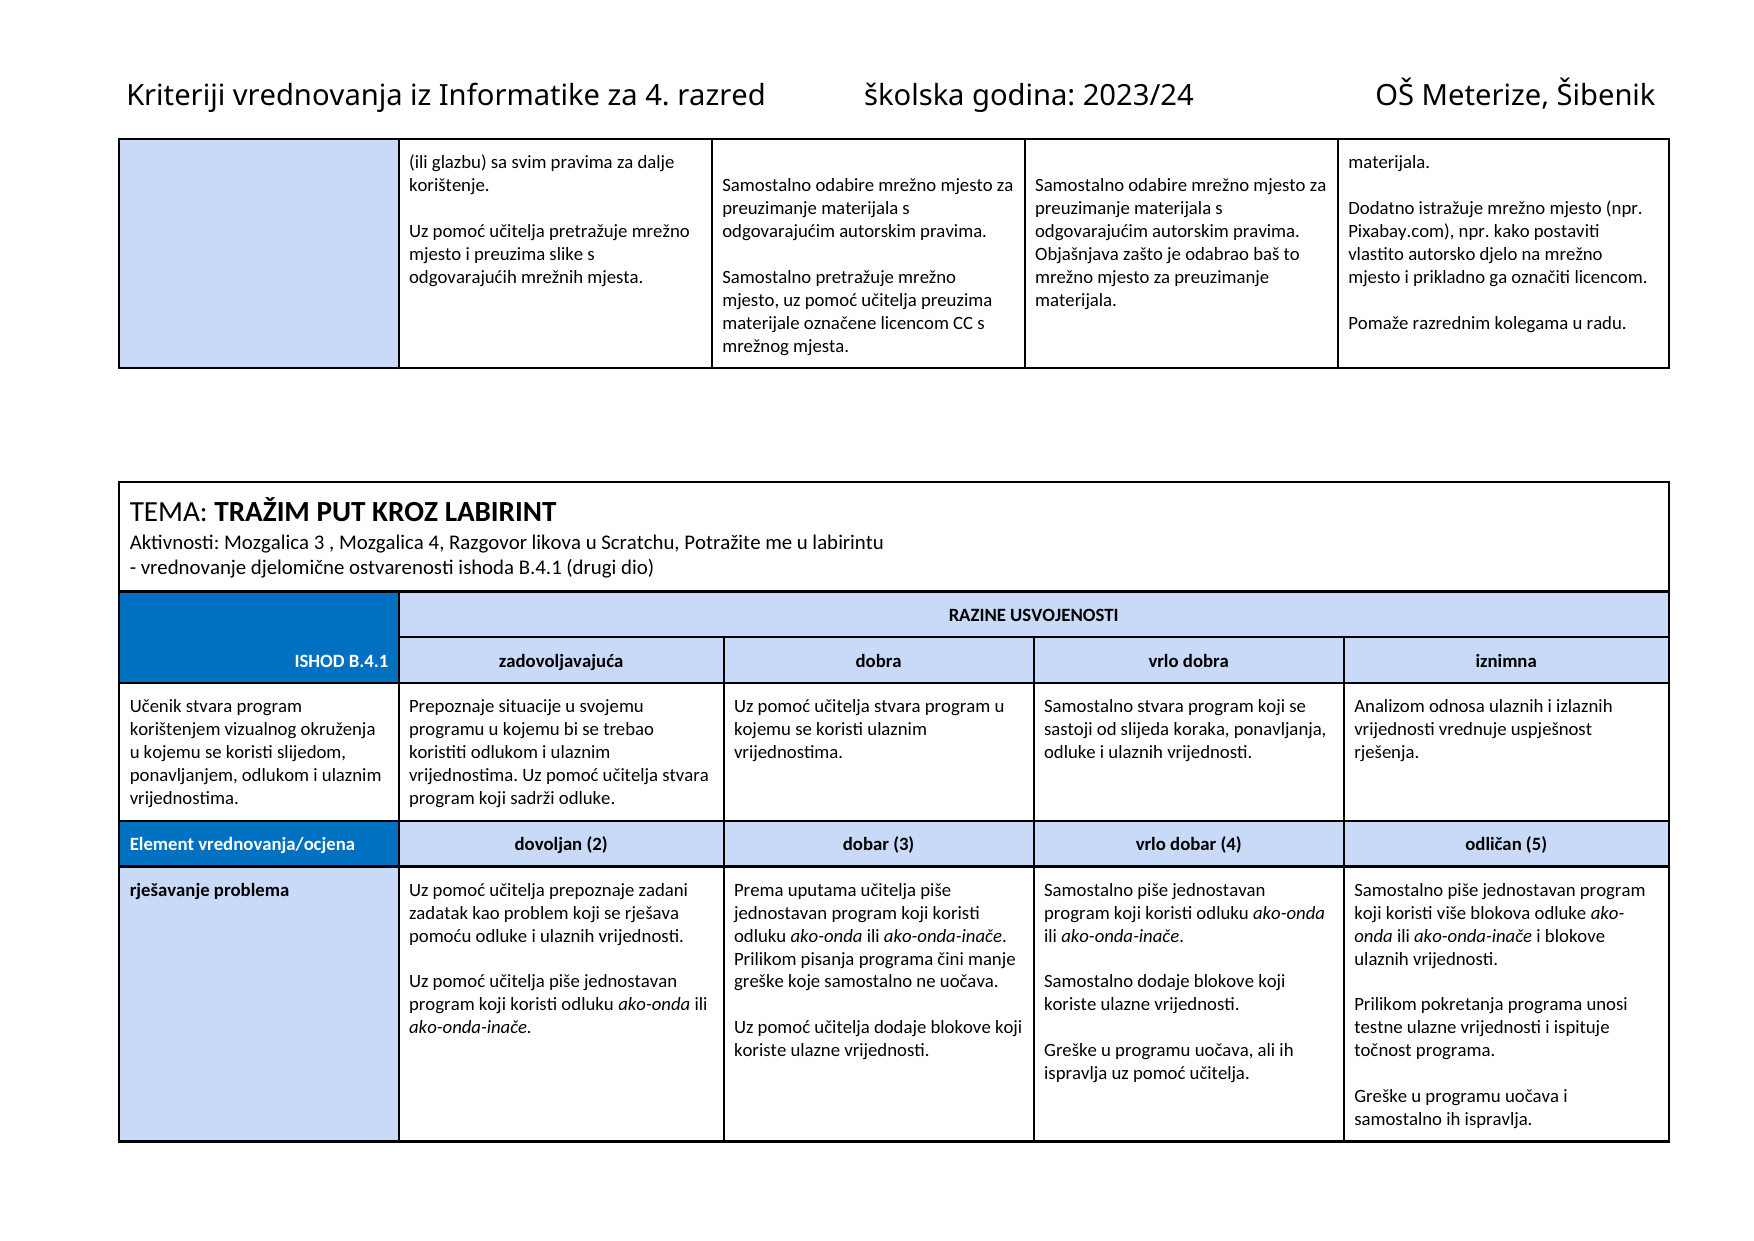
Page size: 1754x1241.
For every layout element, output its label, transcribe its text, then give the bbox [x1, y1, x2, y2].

table_header TEMA: TRAŽIM PUT KROZ LABIRINT Aktivnosti: Mozgalica 3 , Mozgalica 4, Razgovor likova u Scratchu, Potražite me u labirintu - vrednovanje djelomične ostvarenosti ishoda B.4.1 (drugi dio) [120, 483, 1668, 590]
table_cell rješavanje problema [120, 868, 398, 1140]
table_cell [400, 140, 711, 367]
table_cell Analizom odnosa ulaznih i izlaznih vrijednosti vrednuje uspješnost rješenja. [1345, 684, 1668, 819]
table_cell dovoljan (2) [400, 822, 723, 865]
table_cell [713, 140, 1024, 367]
table_cell odličan (5) [1345, 822, 1668, 865]
table_cell Samostalno stvara program koji se sastoji od slijeda koraka, ponavljanja, odluke i ulaznih vrijednosti. [1035, 684, 1343, 819]
table_cell Samostalno piše jednostavan program koji koristi više blokova odluke ako-onda ili ako-onda-inače i blokove ulaznih vrijednosti. Prilikom pokretanja programa unosi testne ulazne vrijednosti i ispituje točnost programa. Greške u programu uočava i samostalno ih ispravlja. [1345, 868, 1668, 1140]
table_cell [120, 140, 398, 367]
table_cell ISHOD B.4.1 [120, 593, 398, 682]
table_cell dobra [725, 638, 1033, 682]
table_cell Element vrednovanja/ocjena [120, 822, 398, 865]
table_cell Prepoznaje situacije u svojemu programu u kojemu bi se trebao koristiti odlukom i ulaznim vrijednostima. Uz pomoć učitelja stvara program koji sadrži odluke. [400, 684, 723, 819]
table_cell Uz pomoć učitelja stvara program u kojemu se koristi ulaznim vrijednostima. [725, 684, 1033, 819]
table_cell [1339, 140, 1668, 367]
table_cell RAZINE USVOJENOSTI [400, 593, 1668, 636]
table_cell Prema uputama učitelja piše jednostavan program koji koristi odluku ako-onda ili ako-onda-inače. Prilikom pisanja programa čini manje greške koje samostalno ne uočava. Uz pomoć učitelja dodaje blokove koji koriste ulazne vrijednosti. [725, 868, 1033, 1140]
table_cell dobar (3) [725, 822, 1033, 865]
table_cell vrlo dobra [1035, 638, 1343, 682]
table_cell Uz pomoć učitelja prepoznaje zadani zadatak kao problem koji se rješava pomoću odluke i ulaznih vrijednosti. Uz pomoć učitelja piše jednostavan program koji koristi odluku ako-onda ili ako-onda-inače. [400, 868, 723, 1140]
table_cell zadovoljavajuća [400, 638, 723, 682]
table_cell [1026, 140, 1337, 367]
table_cell vrlo dobar (4) [1035, 822, 1343, 865]
table_cell Samostalno piše jednostavan program koji koristi odluku ako-onda ili ako-onda-inače. Samostalno dodaje blokove koji koriste ulazne vrijednosti. Greške u programu uočava, ali ih ispravlja uz pomoć učitelja. [1035, 868, 1343, 1140]
table_cell Učenik stvara program korištenjem vizualnog okruženja u kojemu se koristi slijedom, ponavljanjem, odlukom i ulaznim vrijednostima. [120, 684, 398, 819]
table_cell iznimna [1345, 638, 1668, 682]
